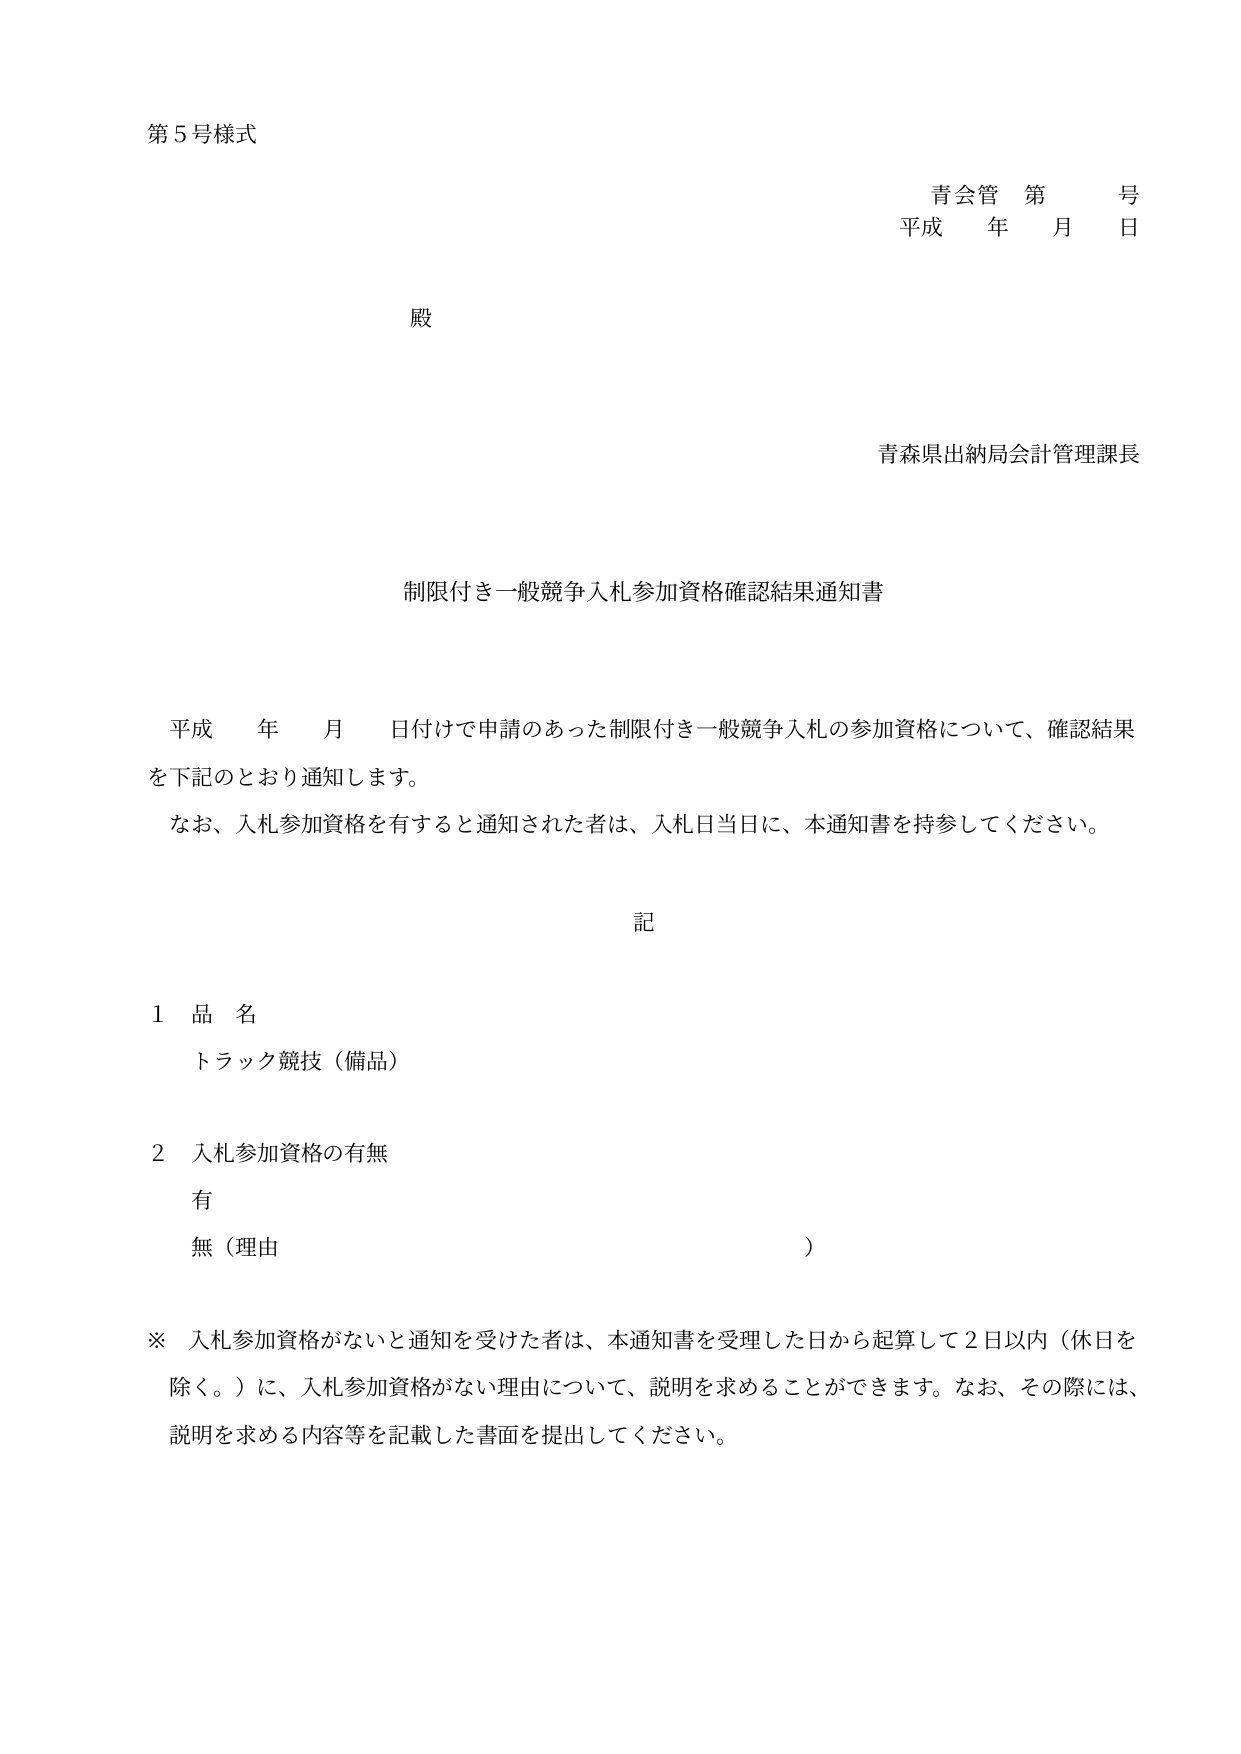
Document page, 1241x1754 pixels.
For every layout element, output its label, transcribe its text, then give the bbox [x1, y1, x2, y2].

text 制限付き一般競争入札参加資格確認結果通知書 [148, 574, 1140, 607]
text 青森県出納局会計管理課長 [148, 437, 1140, 469]
text 第５号様式 [148, 117, 1140, 148]
text 有 [148, 1183, 1140, 1215]
text 青会管 第 号 [148, 178, 1140, 210]
text 記 [148, 905, 1140, 937]
text 説明を求める内容等を記載した書面を提出してください。 [148, 1418, 1140, 1449]
text 無（理由 ） [148, 1231, 1140, 1262]
text なお、入札参加資格を有すると通知された者は、入札日当日に、本通知書を持参してください。 [148, 807, 1140, 838]
text 殿 [148, 301, 1140, 332]
text １ 品 名 [148, 997, 1140, 1029]
text 平成 年 月 日 [148, 210, 1140, 241]
text 平成 年 月 日付けで申請のあった制限付き一般競争入札の参加資格について、確認結果を下記のとおり通知します。 [148, 713, 1140, 791]
text ２ 入札参加資格の有無 [148, 1136, 1140, 1168]
text トラック競技（備品） [169, 1044, 1140, 1076]
text ※ 入札参加資格がないと通知を受けた者は、本通知書を受理した日から起算して２日以内（休日を除く。）に、入札参加資格がない理由について、説明を求めることができます。なお、その際には、 [148, 1323, 1140, 1402]
